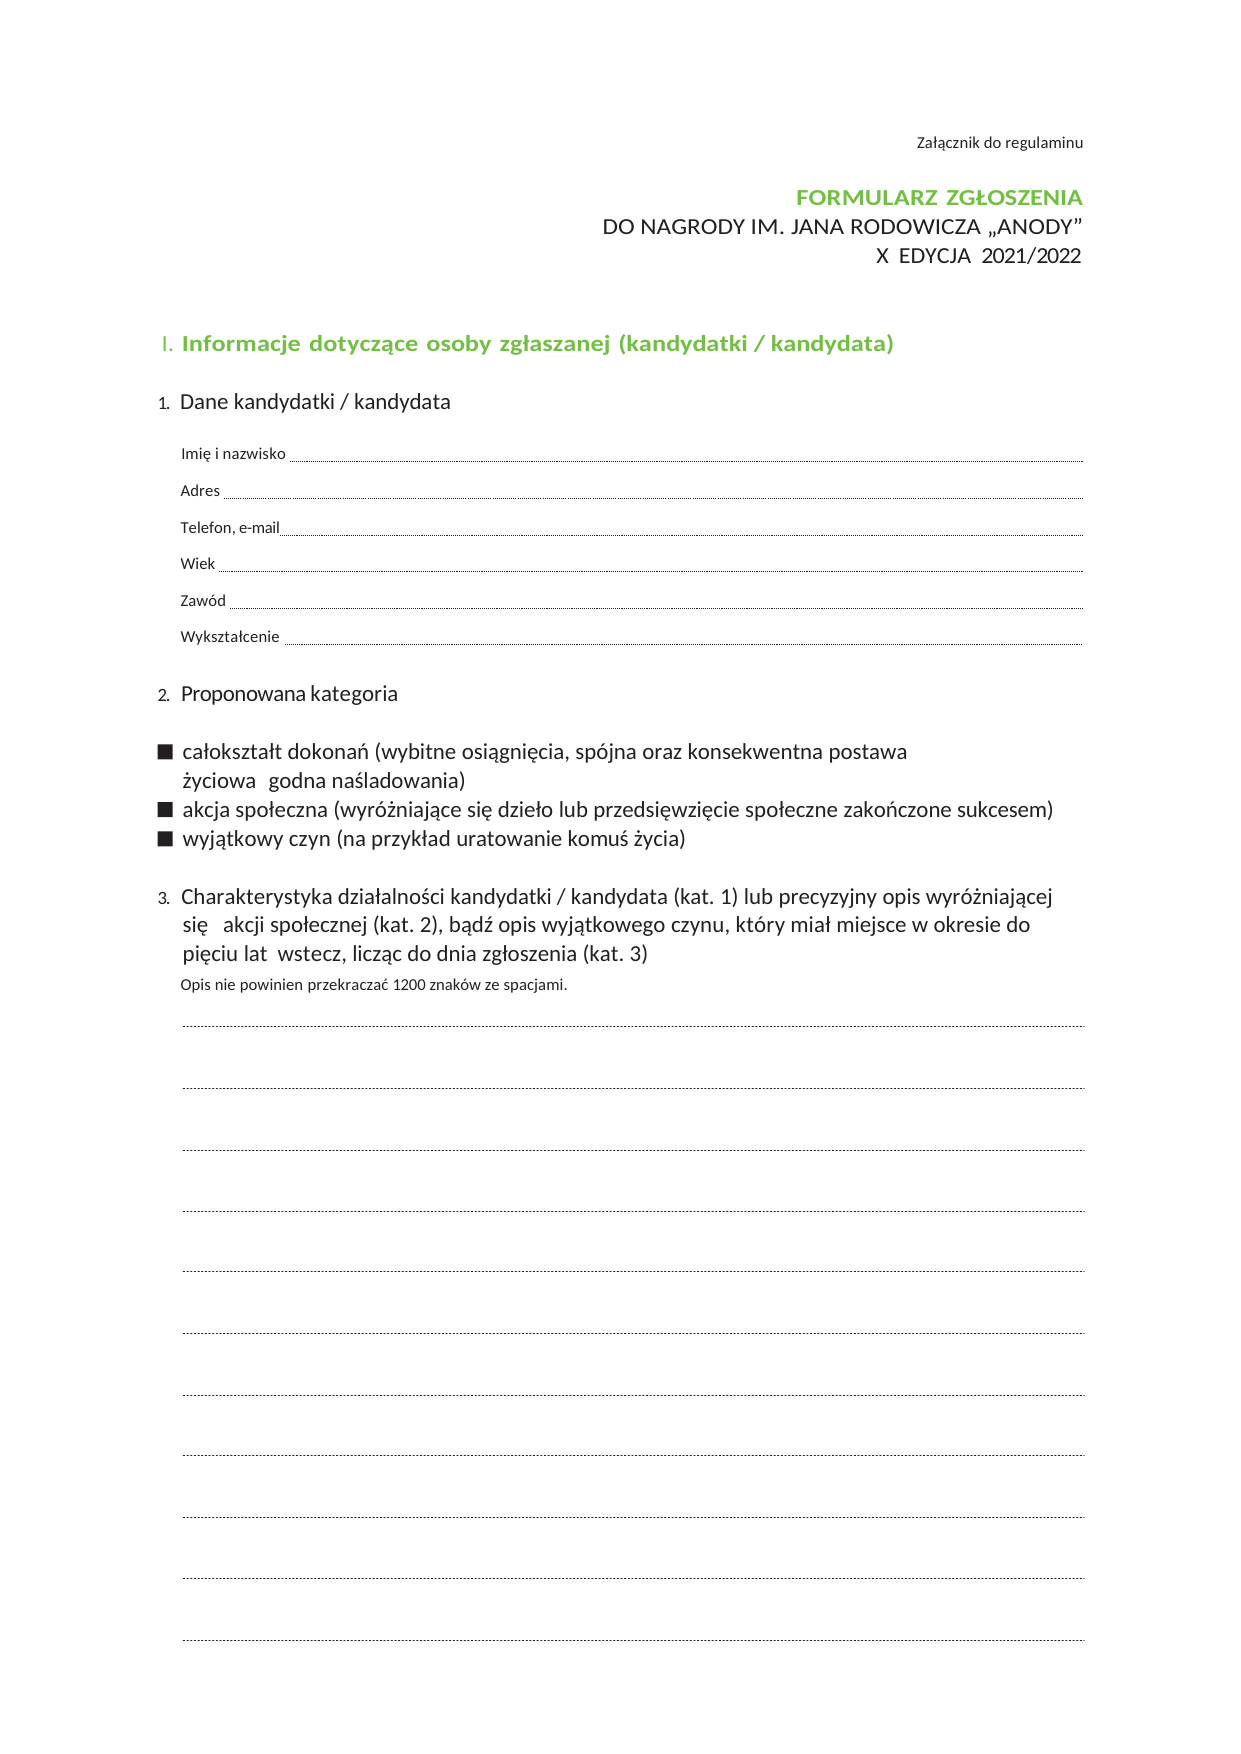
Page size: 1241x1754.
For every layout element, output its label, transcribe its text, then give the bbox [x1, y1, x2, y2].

text X EDYCJA 2021/2022 [146, 241, 1083, 269]
text Wiek [180, 554, 1094, 574]
subtitle Proponowana kategoria [157, 679, 1094, 707]
text Wykształcenie [180, 627, 1094, 647]
text Zawód [180, 590, 1094, 610]
text Imię i nazwisko [146, 443, 1083, 464]
text akcja społeczna (wyróżniające się dzieło lub przedsięwzięcie społeczne zakończone sukcesem) wyjątkowy czyn (na przykład uratowanie komuś życia) [182, 795, 1077, 852]
subtitle FORMULARZ ZGŁOSZENIA [146, 183, 1083, 211]
list Informacje dotyczące osoby zgłaszanej (kandydatki / kandydata) [162, 329, 1094, 357]
list Dane kandydatki / kandydata [157, 387, 1094, 415]
text całokształt dokonań (wybitne osiągnięcia, spójna oraz konsekwentna postawa życiowa godna naśladowania) [182, 737, 982, 794]
list Charakterystyka działalności kandydatki / kandydata (kat. 1) lub precyzyjny opis wyróżniającej się akcji społecznej (kat. 2), bądź opis wyjątkowego czynu, który miał miejsce w okresie do pięciu lat wstecz, licząc do dnia zgłoszenia (kat. 3) [157, 882, 1063, 967]
text Adres [180, 481, 1094, 501]
text Telefon, e-mail [180, 517, 1094, 537]
subtitle DO NAGRODY IM. JANA RODOWICZA „ANODY” [146, 212, 1083, 240]
text Opis nie powinien przekraczać 1200 znaków ze spacjami. [180, 974, 1094, 994]
